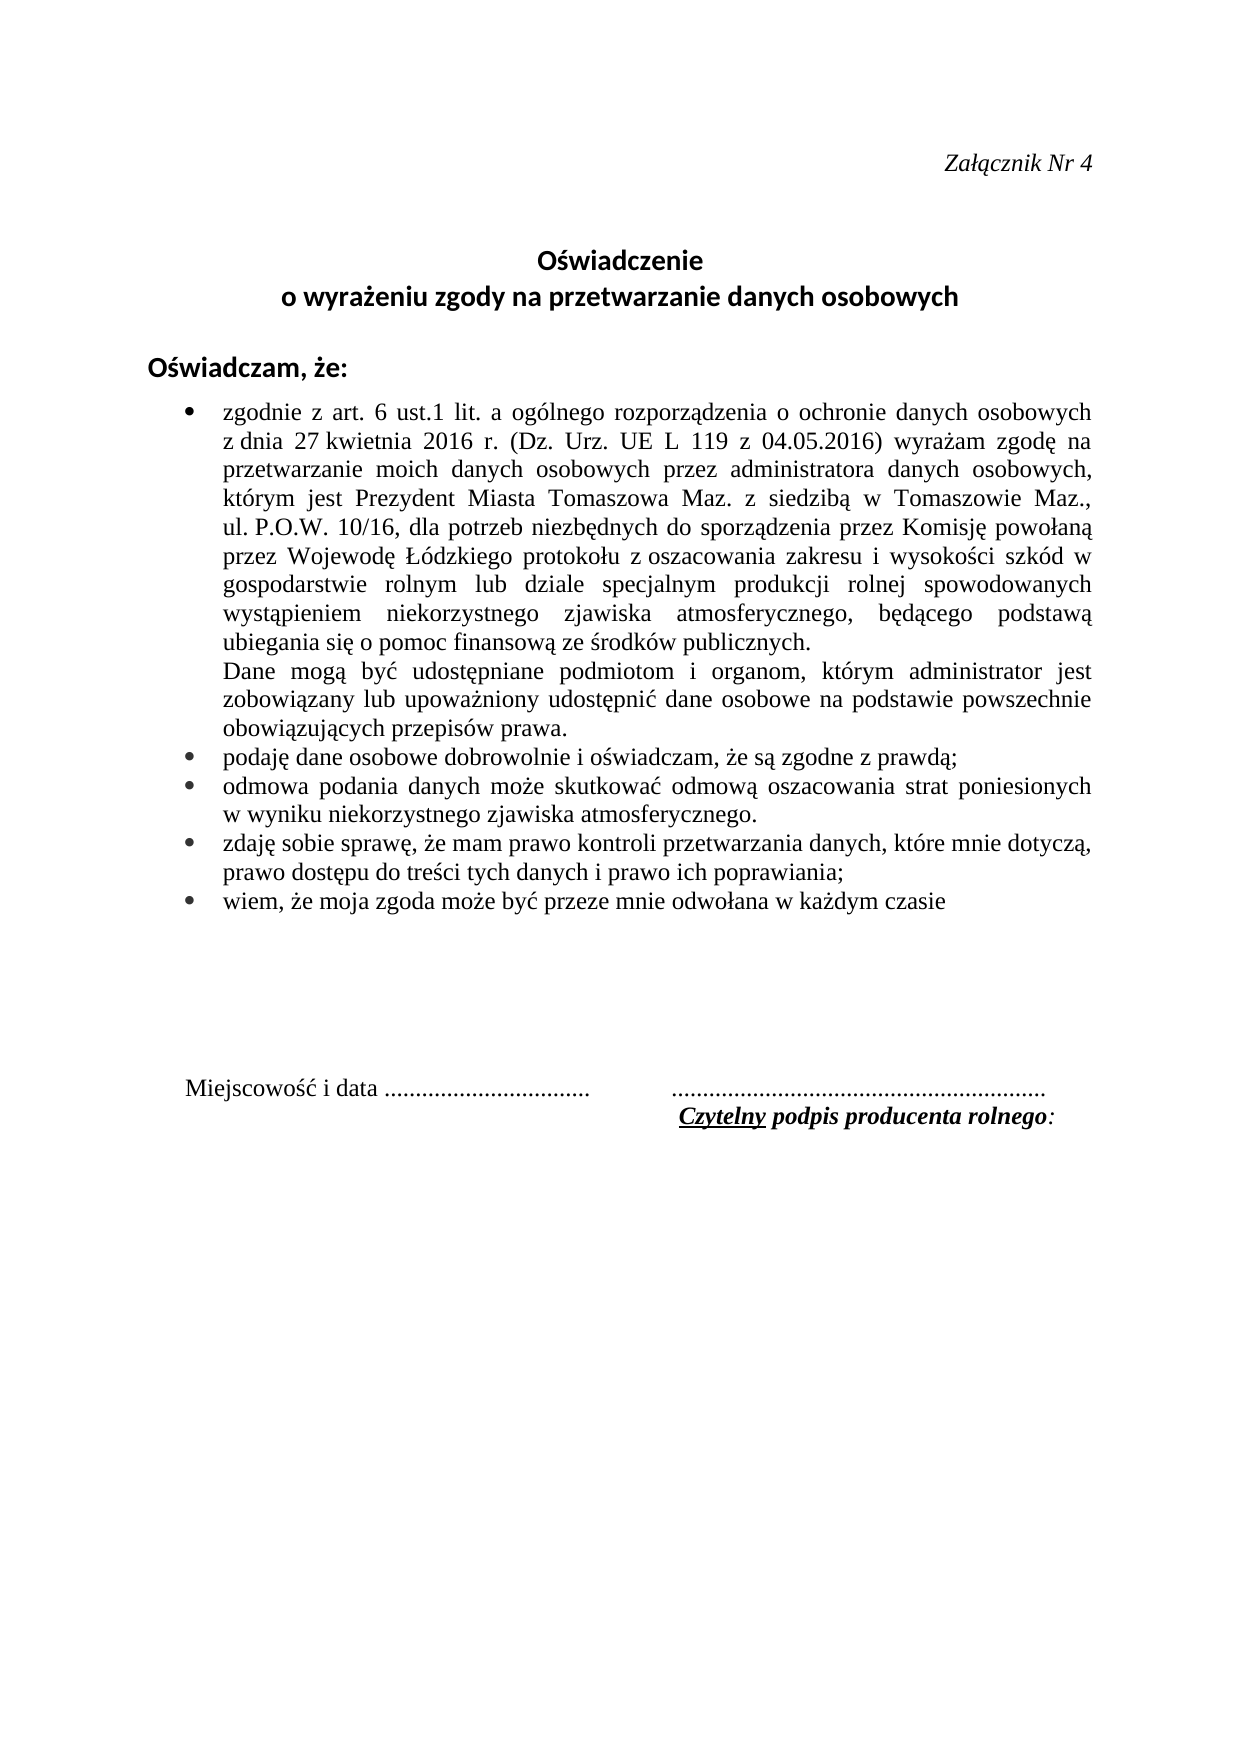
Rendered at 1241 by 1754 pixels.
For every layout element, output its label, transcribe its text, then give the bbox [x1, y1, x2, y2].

text o wyrażeniu zgody na przetwarzanie danych osobowych [148, 278, 1093, 313]
list zdaję sobie sprawę, że mam prawo kontroli przetwarzania danych, które mnie dotyczą, prawo dostępu do treści tych danych i prawo ich poprawiania; [185, 828, 1093, 886]
text Oświadczam, że: [148, 349, 1093, 384]
text Oświadczenie [148, 242, 1093, 278]
list zgodnie z art. 6 ust.1 lit. a ogólnego rozporządzenia o ochronie danych osobowych z dnia 27 kwietnia 2016 r. (Dz. Urz. UE L 119 z 04.05.2016) wyrażam zgodę na przetwarzanie moich danych osobowych przez administratora danych osobowych, którym jest Prezydent Miasta Tomaszowa Maz. z siedzibą w Tomaszowie Maz., ul. P.O.W. 10/16, dla potrzeb niezbędnych do sporządzenia przez Komisję powołaną przez Wojewodę Łódzkiego protokołu z oszacowania zakresu i wysokości szkód w gospodarstwie rolnym lub dziale specjalnym produkcji rolnej spowodowanych wystąpieniem niekorzystnego zjawiska atmosferycznego, będącego podstawą ubiegania się o pomoc finansową ze środków publicznych. [185, 397, 1093, 656]
list podaję dane osobowe dobrowolnie i oświadczam, że są zgodne z prawdą; [185, 742, 1093, 771]
text Czytelny podpis producenta rolnego: [185, 1101, 1093, 1130]
text Załącznik Nr 4 [148, 148, 1093, 176]
text Miejscowość i data ................................. ............................................................ [185, 1073, 1093, 1101]
text Dane mogą być udostępniane podmiotom i organom, którym administrator jest zobowiązany lub upoważniony udostępnić dane osobowe na podstawie powszechnie obowiązujących przepisów prawa. [223, 656, 1093, 742]
list odmowa podania danych może skutkować odmową oszacowania strat poniesionych w wyniku niekorzystnego zjawiska atmosferycznego. [185, 771, 1093, 828]
list wiem, że moja zgoda może być przeze mnie odwołana w każdym czasie [185, 886, 1093, 914]
